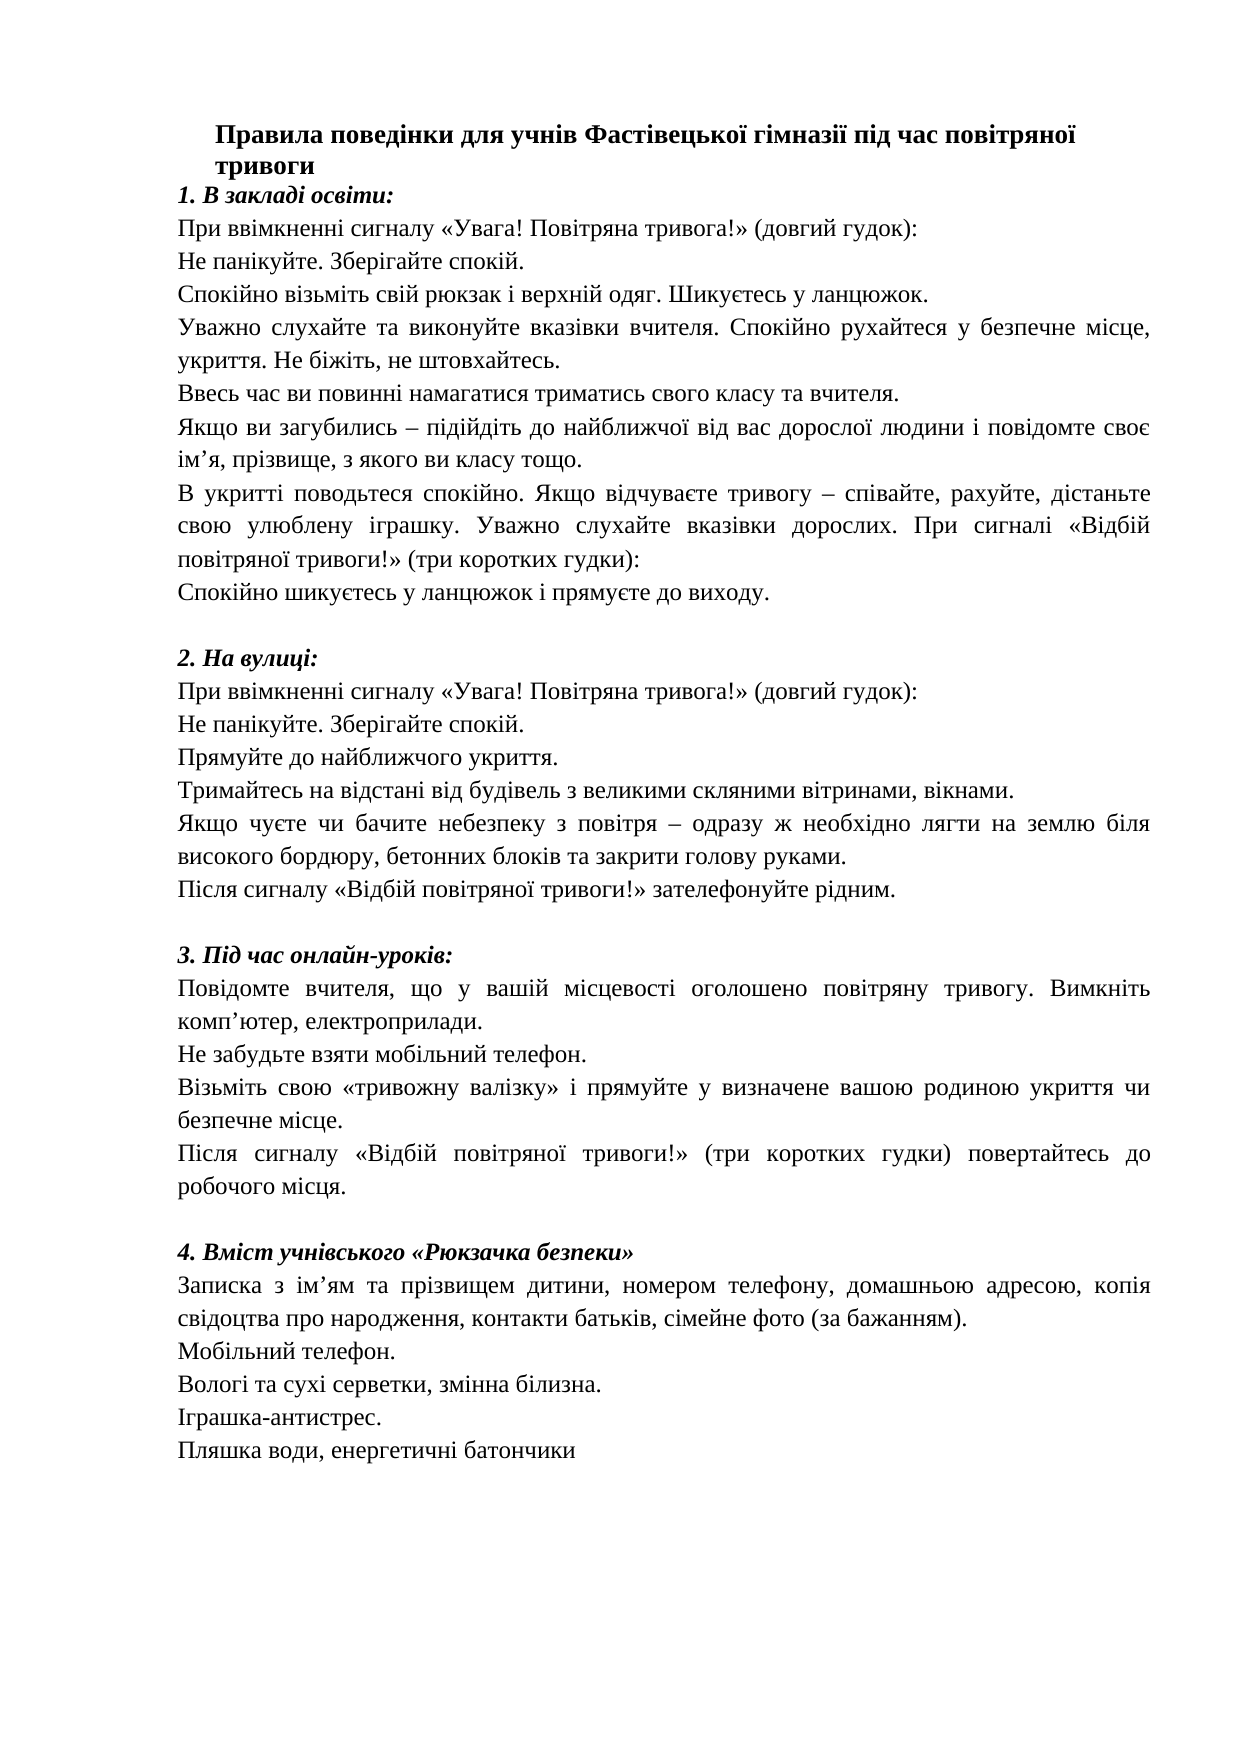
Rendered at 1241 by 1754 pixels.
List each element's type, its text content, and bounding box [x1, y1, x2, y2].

text 3. Під час онлайн-уроків: [177, 940, 1152, 969]
text Після сигналу «Відбій повітряної тривоги!» зателефонуйте рідним. [177, 874, 1152, 903]
text 2. На вулиці: [177, 643, 1152, 671]
text 4. Вміст учнівського «Рюкзачка безпеки» [177, 1237, 1152, 1266]
text Тримайтесь на відстані від будівель з великими скляними вітринами, вікнами. [177, 775, 1152, 803]
text Іграшка-антистрес. [177, 1402, 1152, 1431]
text Якщо ви загубились – підійдіть до найближчої від вас дорослої людини і повідомте своє ім’я, прізвище, з якого ви класу тощо. [177, 412, 1152, 473]
text Спокійно візьміть свій рюкзак і верхній одяг. Шикуєтесь у ланцюжок. [177, 279, 1152, 308]
text Якщо чуєте чи бачите небезпеку з повітря – одразу ж необхідно лягти на землю біля високого бордюру, бетонних блоків та закрити голову руками. [177, 808, 1152, 869]
text Вологі та сухі серветки, змінна білизна. [177, 1369, 1152, 1398]
text Записка з ім’ям та прізвищем дитини, номером телефону, домашньою адресою, копія свідоцтва про народження, контакти батьків, сімейне фото (за бажанням). [177, 1270, 1152, 1332]
text Пляшка води, енергетичні батончики [177, 1435, 1152, 1464]
text Спокійно шикуєтесь у ланцюжок і прямуєте до виходу. [177, 577, 1152, 605]
text В укритті поводьтеся спокійно. Якщо відчуваєте тривогу – співайте, рахуйте, дістаньте свою улюблену іграшку. Уважно слухайте вказівки дорослих. При сигналі «Відбій повітряної тривоги!» (три коротких гудки): [177, 478, 1152, 572]
text Прямуйте до найближчого укриття. [177, 742, 1152, 771]
text Правила поведінки для учнів Фастівецької гімназії під час повітряної тривоги [215, 118, 1152, 180]
text Не панікуйте. Зберігайте спокій. [177, 246, 1152, 275]
text При ввімкненні сигналу «Увага! Повітряна тривога!» (довгий гудок): [177, 676, 1152, 704]
text 1. В закладі освіти: [177, 180, 1152, 209]
text Не панікуйте. Зберігайте спокій. [177, 709, 1152, 737]
text При ввімкненні сигналу «Увага! Повітряна тривога!» (довгий гудок): [177, 213, 1152, 242]
text Мобільний телефон. [177, 1336, 1152, 1365]
text Не забудьте взяти мобільний телефон. [177, 1039, 1152, 1068]
text Візьміть свою «тривожну валізку» і прямуйте у визначене вашою родиною укриття чи безпечне місце. [177, 1072, 1152, 1134]
text Після сигналу «Відбій повітряної тривоги!» (три коротких гудки) повертайтесь до робочого місця. [177, 1138, 1152, 1200]
text Уважно слухайте та виконуйте вказівки вчителя. Спокійно рухайтеся у безпечне місце, укриття. Не біжіть, не штовхайтесь. [177, 312, 1152, 374]
text Ввесь час ви повинні намагатися триматись свого класу та вчителя. [177, 378, 1152, 407]
text Повідомте вчителя, що у вашій місцевості оголошено повітряну тривогу. Вимкніть комп’ютер, електроприлади. [177, 973, 1152, 1035]
